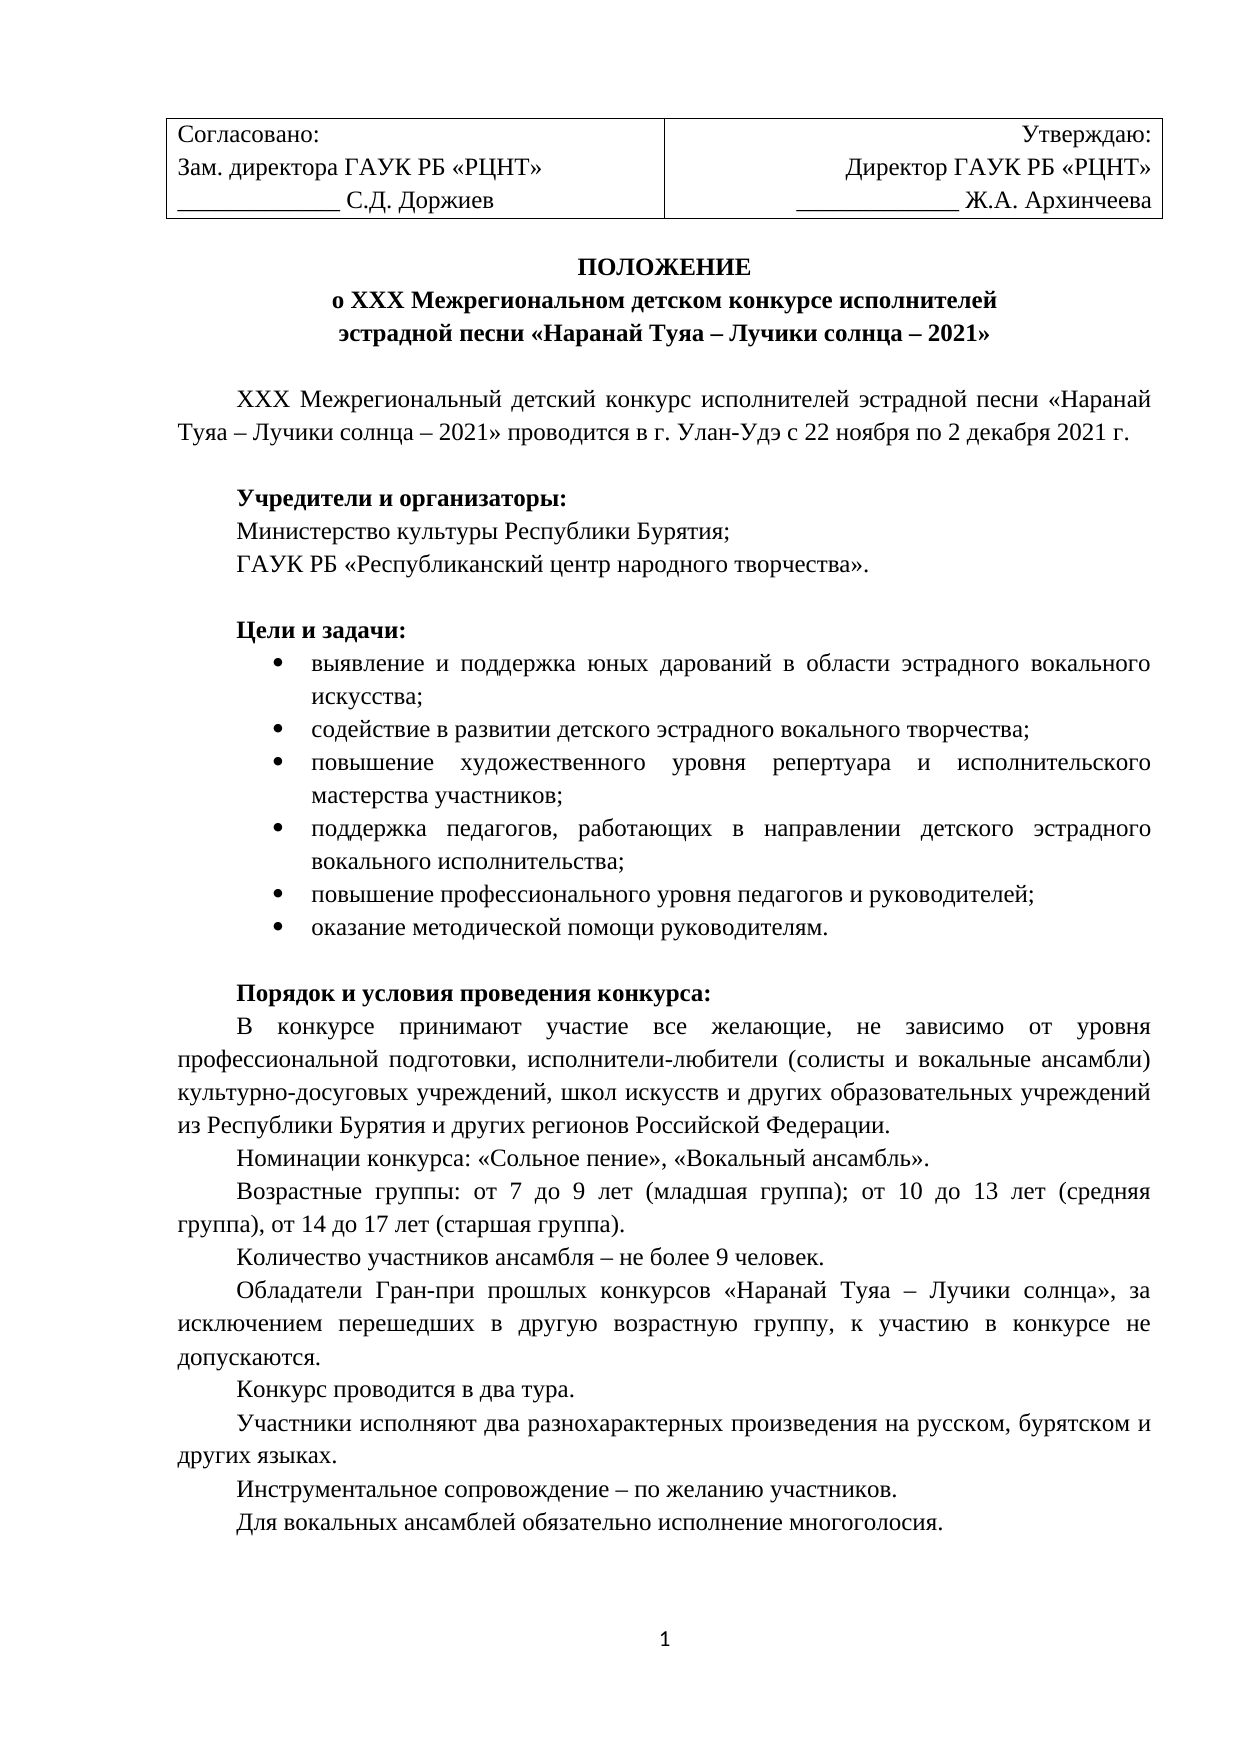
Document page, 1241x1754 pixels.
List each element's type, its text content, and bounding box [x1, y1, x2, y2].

text Инструментальное сопровождение – по желанию участников. [177, 1474, 1152, 1502]
list содействие в развитии детского эстрадного вокального творчества; [274, 714, 1152, 743]
text XXX Межрегиональный детский конкурс исполнителей эстрадной песни «Наранай Туяа – Лучики солнца – 2021» проводится в г. Улан-Удэ с 22 ноября по 2 декабря 2021 г. [177, 384, 1152, 446]
text Для вокальных ансамблей обязательно исполнение многоголосия. [177, 1507, 1152, 1535]
text эстрадной песни «Наранай Туяа – Лучики солнца – 2021» [177, 318, 1152, 347]
text ГАУК РБ «Республиканский центр народного творчества». [177, 549, 1152, 578]
text Обладатели Гран-при прошлых конкурсов «Наранай Туяа – Лучики солнца», за исключением перешедших в другую возрастную группу, к участию в конкурсе не допускаются. [177, 1276, 1152, 1370]
text В конкурсе принимают участие все желающие, не зависимо от уровня профессиональной подготовки, исполнители-любители (солисты и вокальные ансамбли) культурно-досуговых учреждений, школ искусств и других образовательных учреждений из Республики Бурятия и других регионов Российской Федерации. [177, 1011, 1152, 1139]
text Цели и задачи: [177, 615, 1152, 644]
text Министерство культуры Республики Бурятия; [177, 516, 1152, 545]
text ПОЛОЖЕНИЕ [177, 252, 1152, 281]
list повышение художественного уровня репертуара и исполнительского мастерства участников; [274, 747, 1152, 809]
text о XXX Межрегиональном детском конкурсе исполнителей [177, 285, 1152, 314]
table_header Утверждаю: Директор ГАУК РБ «РЦНТ» _____________ Ж.А. Архинчеева [665, 119, 1162, 218]
list оказание методической помощи руководителям. [274, 912, 1152, 941]
text Количество участников ансамбля – не более 9 человек. [177, 1242, 1152, 1271]
text Участники исполняют два разнохарактерных произведения на русском, бурятском и других языках. [177, 1408, 1152, 1469]
list выявление и поддержка юных дарований в области эстрадного вокального искусства; [274, 648, 1152, 710]
list повышение профессионального уровня педагогов и руководителей; [274, 879, 1152, 908]
text Учредители и организаторы: [177, 483, 1152, 512]
text Номинации конкурса: «Сольное пение», «Вокальный ансамбль». [177, 1143, 1152, 1172]
list поддержка педагогов, работающих в направлении детского эстрадного вокального исполнительства; [274, 813, 1152, 875]
table_header Согласовано: Зам. директора ГАУК РБ «РЦНТ» _____________ С.Д. Доржиев [167, 119, 664, 218]
text Возрастные группы: от 7 до 9 лет (младшая группа); от 10 до 13 лет (средняя группа), от 14 до 17 лет (старшая группа). [177, 1176, 1152, 1238]
text Конкурс проводится в два тура. [177, 1374, 1152, 1403]
text Порядок и условия проведения конкурса: [177, 978, 1152, 1007]
